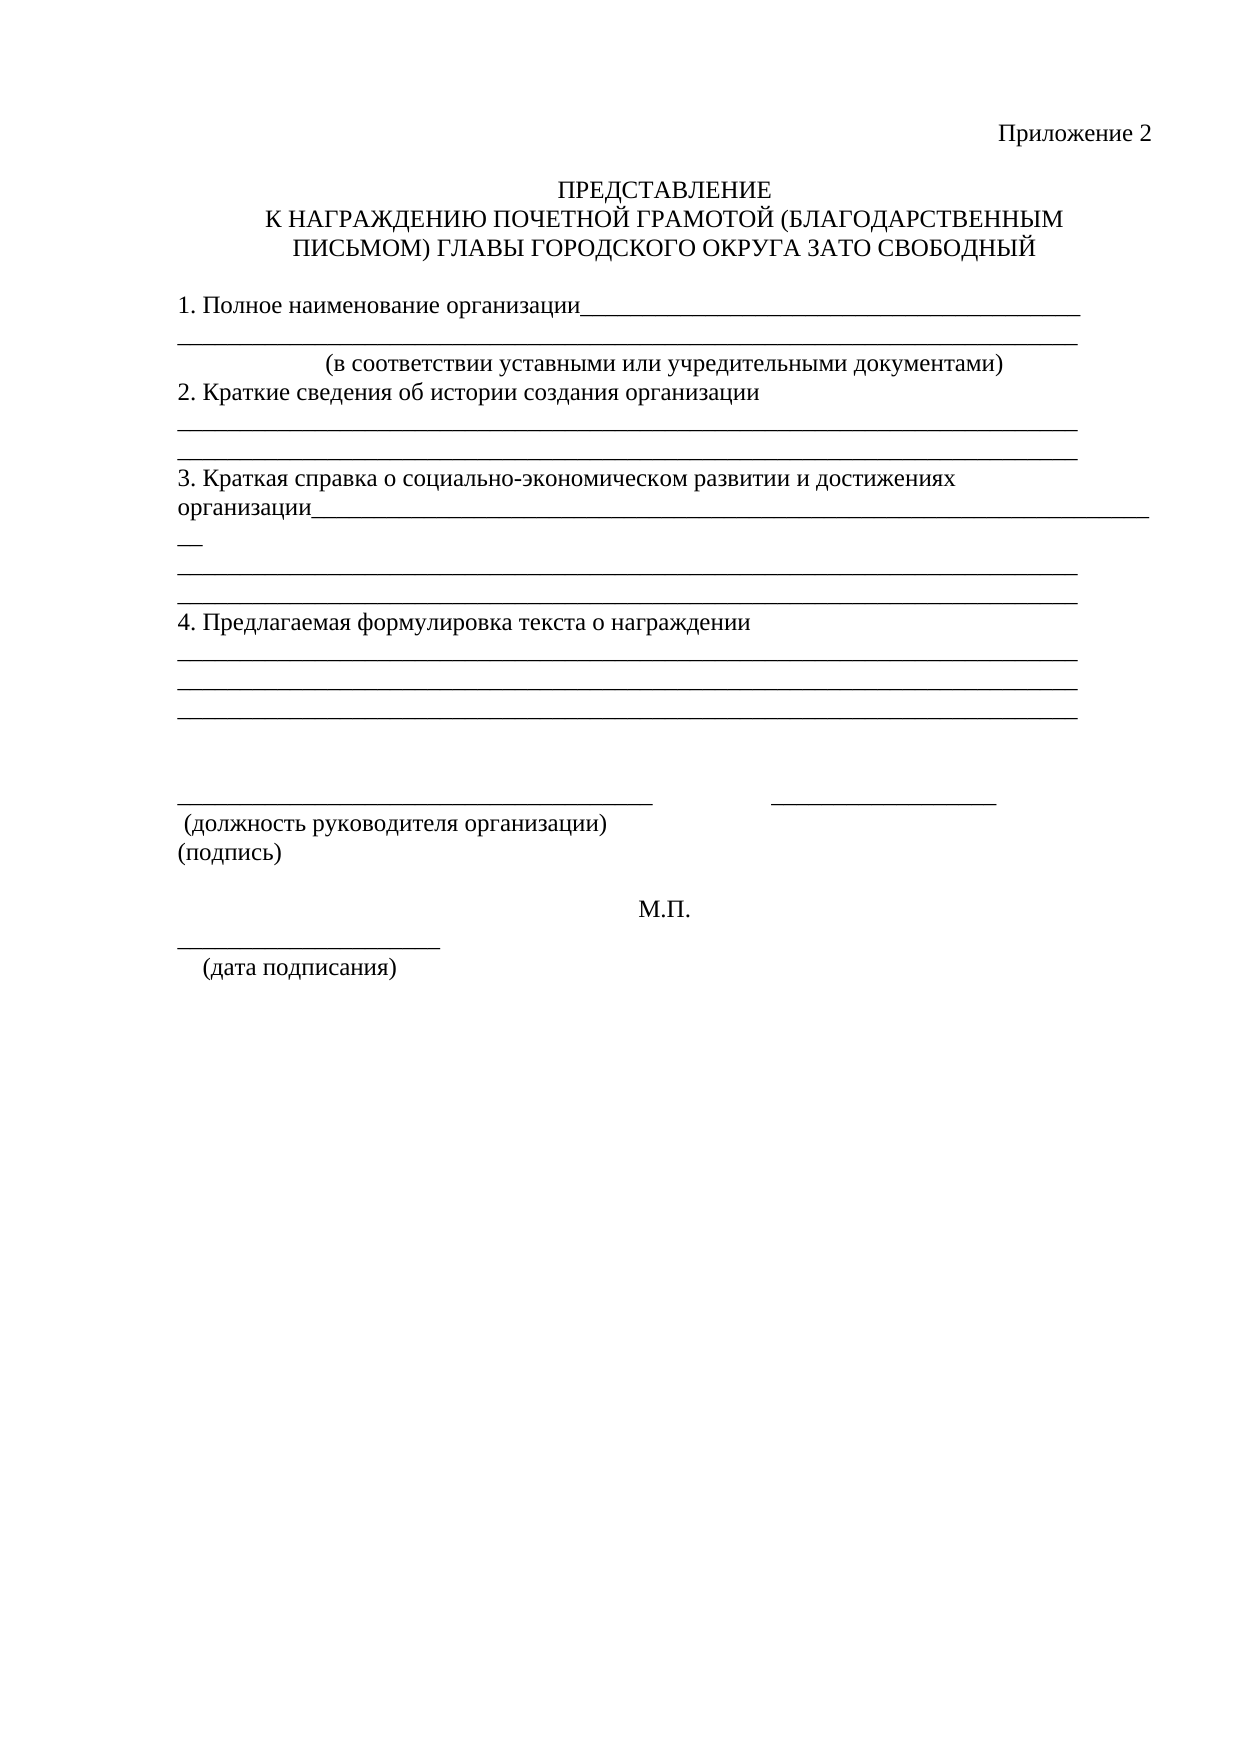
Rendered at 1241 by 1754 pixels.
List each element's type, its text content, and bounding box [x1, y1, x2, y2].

text ПРЕДСТАВЛЕНИЕ [177, 176, 1152, 204]
text М.П. [177, 894, 1152, 923]
text 1. Полное наименование организации________________________________________ [177, 291, 1152, 319]
text _____________________ [177, 923, 1152, 952]
text 3. Краткая справка о социально-экономическом развитии и достижениях организации_____________________________________________________________________ [177, 463, 1152, 549]
text ______________________________________ __________________ [177, 779, 1152, 808]
text ________________________________________________________________________ [177, 434, 1152, 463]
text ________________________________________________________________________ [177, 578, 1152, 607]
text К НАГРАЖДЕНИЮ ПОЧЕТНОЙ ГРАМОТОЙ (БЛАГОДАРСТВЕННЫМ [177, 204, 1152, 233]
text ПИСЬМОМ) ГЛАВЫ ГОРОДСКОГО ОКРУГА ЗАТО СВОБОДНЫЙ [177, 233, 1152, 262]
text 4. Предлагаемая формулировка текста о награждении ________________________________________________________________________ [177, 607, 1152, 664]
text ________________________________________________________________________ [177, 693, 1152, 722]
text ________________________________________________________________________ [177, 549, 1152, 578]
text Приложение 2 [177, 118, 1152, 147]
text (должность руководителя организации) (подпись) [177, 808, 1152, 866]
text (дата подписания) [177, 952, 1152, 981]
text (в соответствии уставными или учредительными документами) [177, 348, 1152, 377]
text ________________________________________________________________________ [177, 319, 1152, 348]
text ________________________________________________________________________ [177, 664, 1152, 693]
text 2. Краткие сведения об истории создания организации ________________________________________________________________________ [177, 377, 1152, 434]
